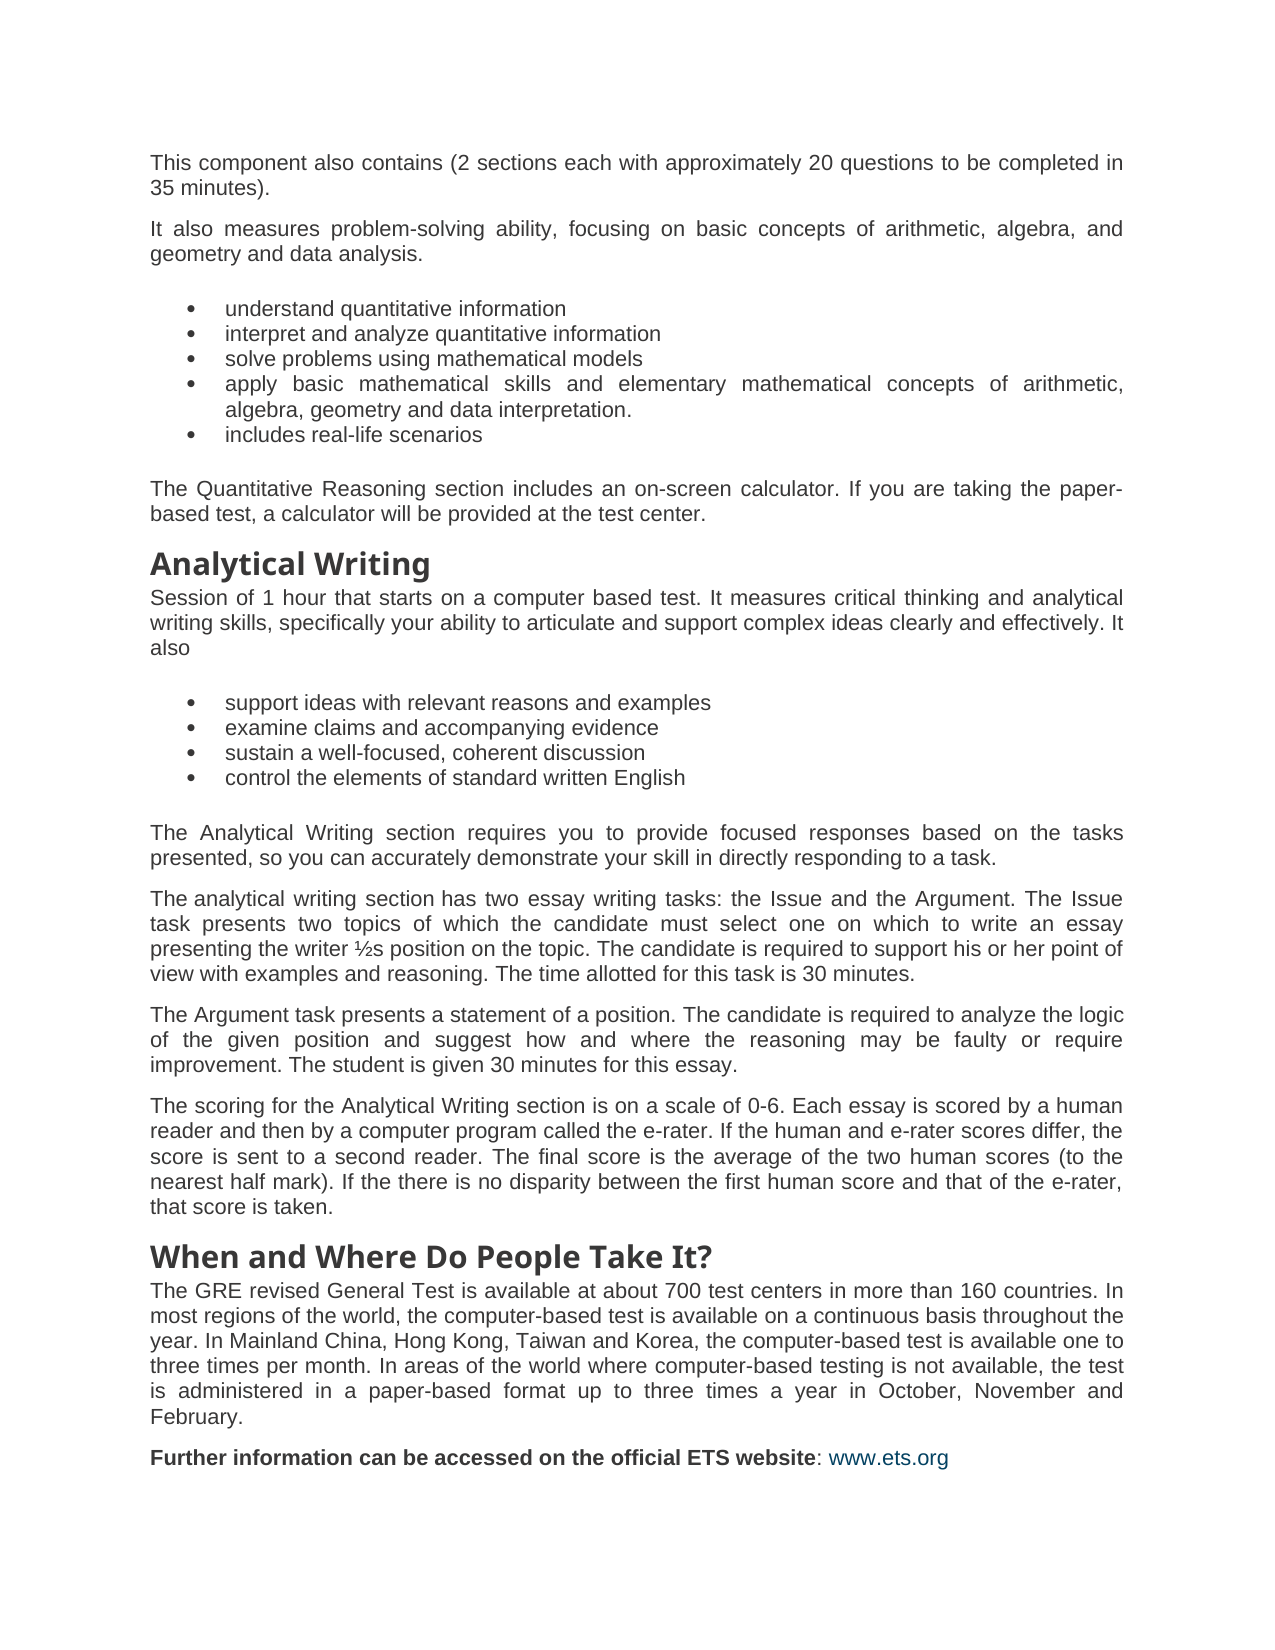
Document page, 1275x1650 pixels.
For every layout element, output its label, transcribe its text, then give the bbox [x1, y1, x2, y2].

text Analytical Writing [150, 542, 1125, 585]
list apply basic mathematical skills and elementary mathematical concepts of arithmetic, algebra, geometry and data interpretation. [187, 371, 1125, 422]
text This component also contains (2 sections each with approximately 20 questions to be completed in 35 minutes). [150, 150, 1125, 200]
list control the elements of standard written English [187, 765, 1125, 790]
text Session of 1 hour that starts on a computer based test. It measures critical thinking and analytical writing skills, specifically your ability to articulate and support complex ideas clearly and effectively. It also [150, 585, 1125, 660]
text The GRE revised General Test is available at about 700 test centers in more than 160 countries. In most regions of the world, the computer-based test is available on a continuous basis throughout the year. In Mainland China, Hong Kong, Taiwan and Korea, the computer-based test is available one to three times per month. In areas of the world where computer-based testing is not available, the test is administered in a paper-based format up to three times a year in October, November and February. [150, 1277, 1125, 1429]
list solve problems using mathematical models [187, 346, 1125, 371]
text The Analytical Writing section requires you to provide focused responses based on the tasks presented, so you can accurately demonstrate your skill in directly responding to a task. [150, 819, 1125, 870]
text The scoring for the Analytical Writing section is on a scale of 0-6. Each essay is scored by a human reader and then by a computer program called the e-rater. If the human and e-rater scores differ, the score is sent to a second reader. The final score is the average of the two human scores (to the nearest half mark). If the there is no disparity between the first human score and that of the e-rater, that score is taken. [150, 1093, 1125, 1219]
list includes real-life scenarios [187, 422, 1125, 447]
list sustain a well-focused, coherent discussion [187, 740, 1125, 765]
list interpret and analyze quantitative information [187, 321, 1125, 346]
text It also measures problem-solving ability, focusing on basic concepts of arithmetic, algebra, and geometry and data analysis. [150, 216, 1125, 266]
list examine claims and accompanying evidence [187, 715, 1125, 740]
text The Quantitative Reasoning section includes an on-screen calculator. If you are taking the paper-based test, a calculator will be provided at the test center. [150, 476, 1125, 526]
list understand quantitative information [187, 296, 1125, 321]
text The Argument task presents a statement of a position. The candidate is required to analyze the logic of the given position and suggest how and where the reasoning may be faulty or require improvement. The student is given 30 minutes for this essay. [150, 1002, 1125, 1078]
list support ideas with relevant reasons and examples [187, 689, 1125, 715]
text Further information can be accessed on the official ETS website: www.ets.org [150, 1444, 1125, 1469]
text When and Where Do People Take It? [150, 1235, 1125, 1277]
text The analytical writing section has two essay writing tasks: the Issue and the Argument. The Issue task presents two topics of which the candidate must select one on which to write an essay presenting the writer ½s position on the topic. The candidate is required to support his or her point of view with examples and reasoning. The time allotted for this task is 30 minutes. [150, 886, 1125, 986]
